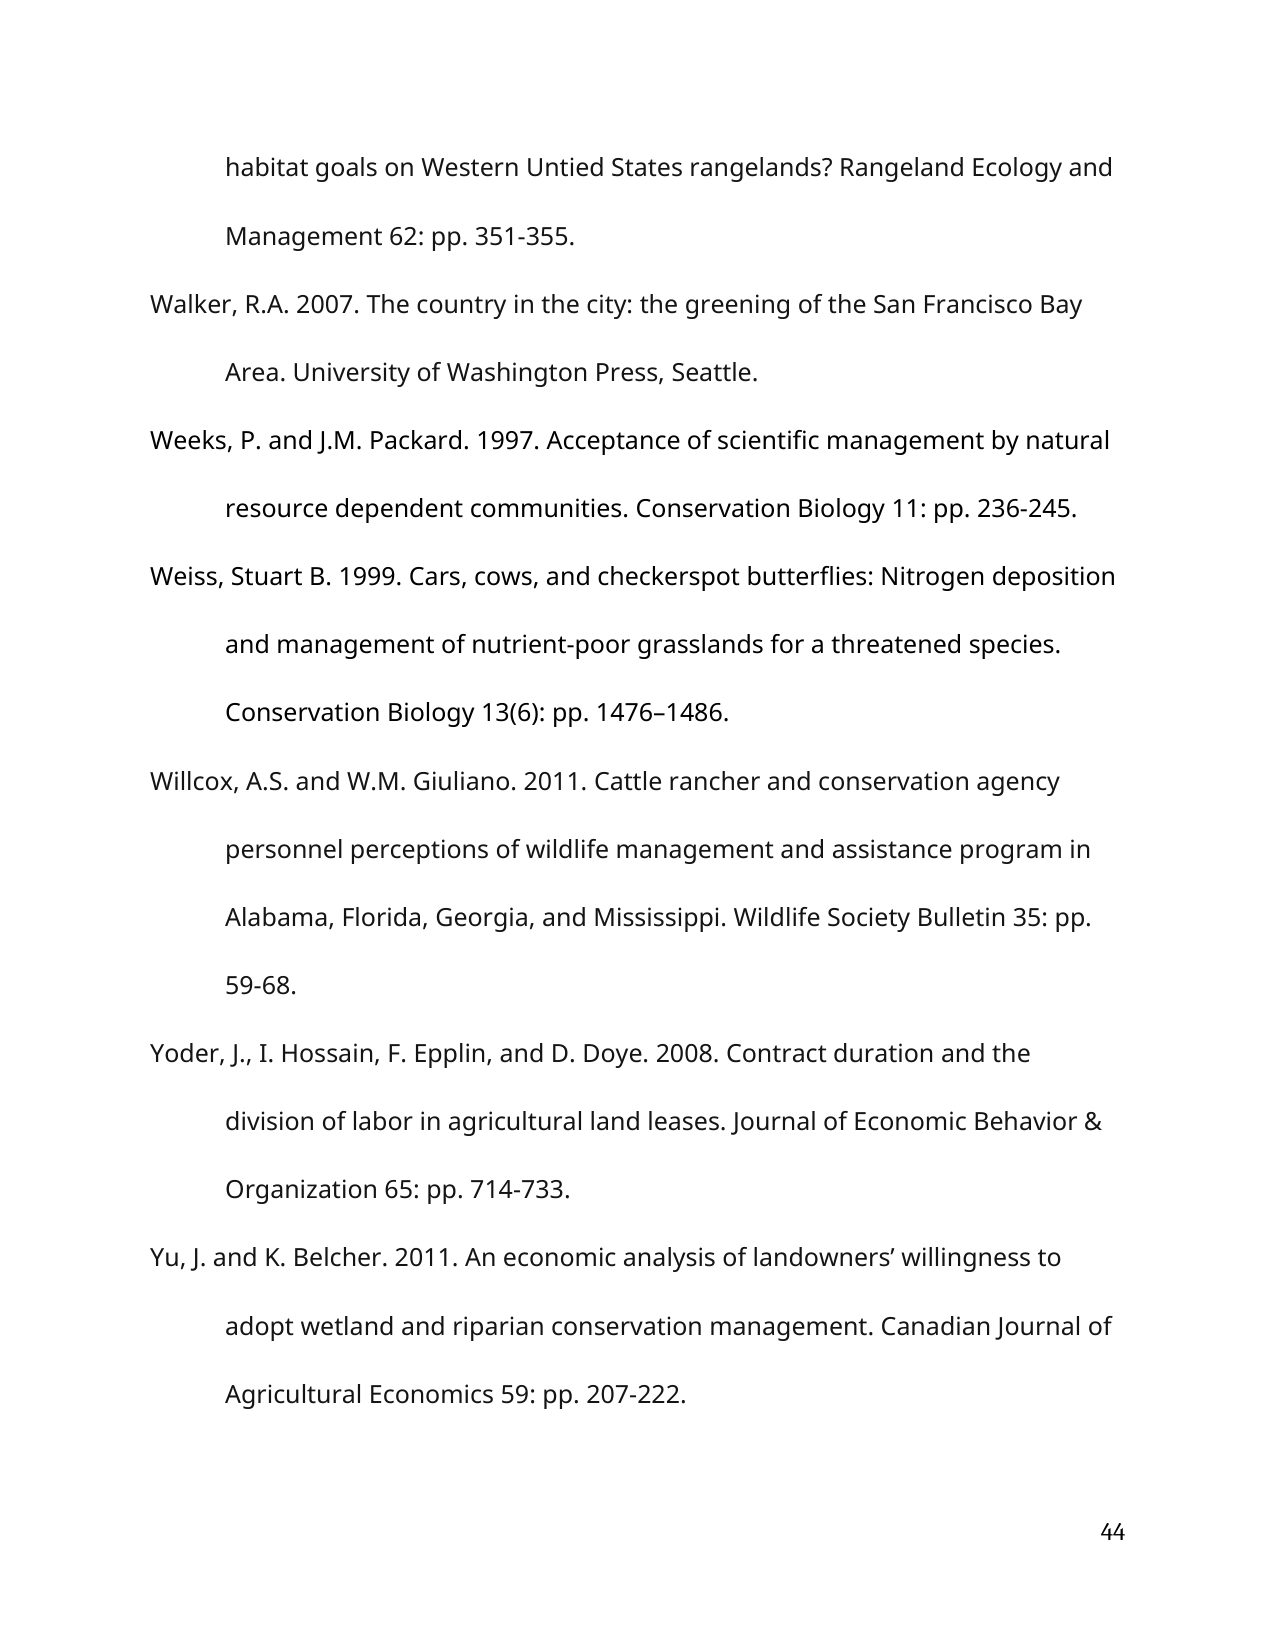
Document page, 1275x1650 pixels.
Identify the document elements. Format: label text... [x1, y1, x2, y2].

text Yu, J. and K. Belcher. 2011. An economic analysis of landowners’ willingness to adopt wetland and riparian conservation management. Canadian Journal of Agricultural Economics 59: pp. 207-222. [150, 1240, 1125, 1410]
text Yoder, J., I. Hossain, F. Epplin, and D. Doye. 2008. Contract duration and the division of labor in agricultural land leases. Journal of Economic Behavior & Organization 65: pp. 714-733. [150, 1036, 1125, 1206]
text Weiss, Stuart B. 1999. Cars, cows, and checkerspot butterflies: Nitrogen deposition and management of nutrient-poor grasslands for a threatened species. Conservation Biology 13(6): pp. 1476–1486. [150, 559, 1125, 729]
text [150, 150, 1125, 252]
text Weeks, P. and J.M. Packard. 1997. Acceptance of scientific management by natural resource dependent communities. Conservation Biology 11: pp. 236-245. [150, 422, 1125, 525]
text Walker, R.A. 2007. The country in the city: the greening of the San Francisco Bay Area. University of Washington Press, Seattle. [150, 286, 1125, 388]
text Willcox, A.S. and W.M. Giuliano. 2011. Cattle rancher and conservation agency personnel perceptions of wildlife management and assistance program in Alabama, Florida, Georgia, and Mississippi. Wildlife Society Bulletin 35: pp. 59-68. [150, 763, 1125, 1002]
